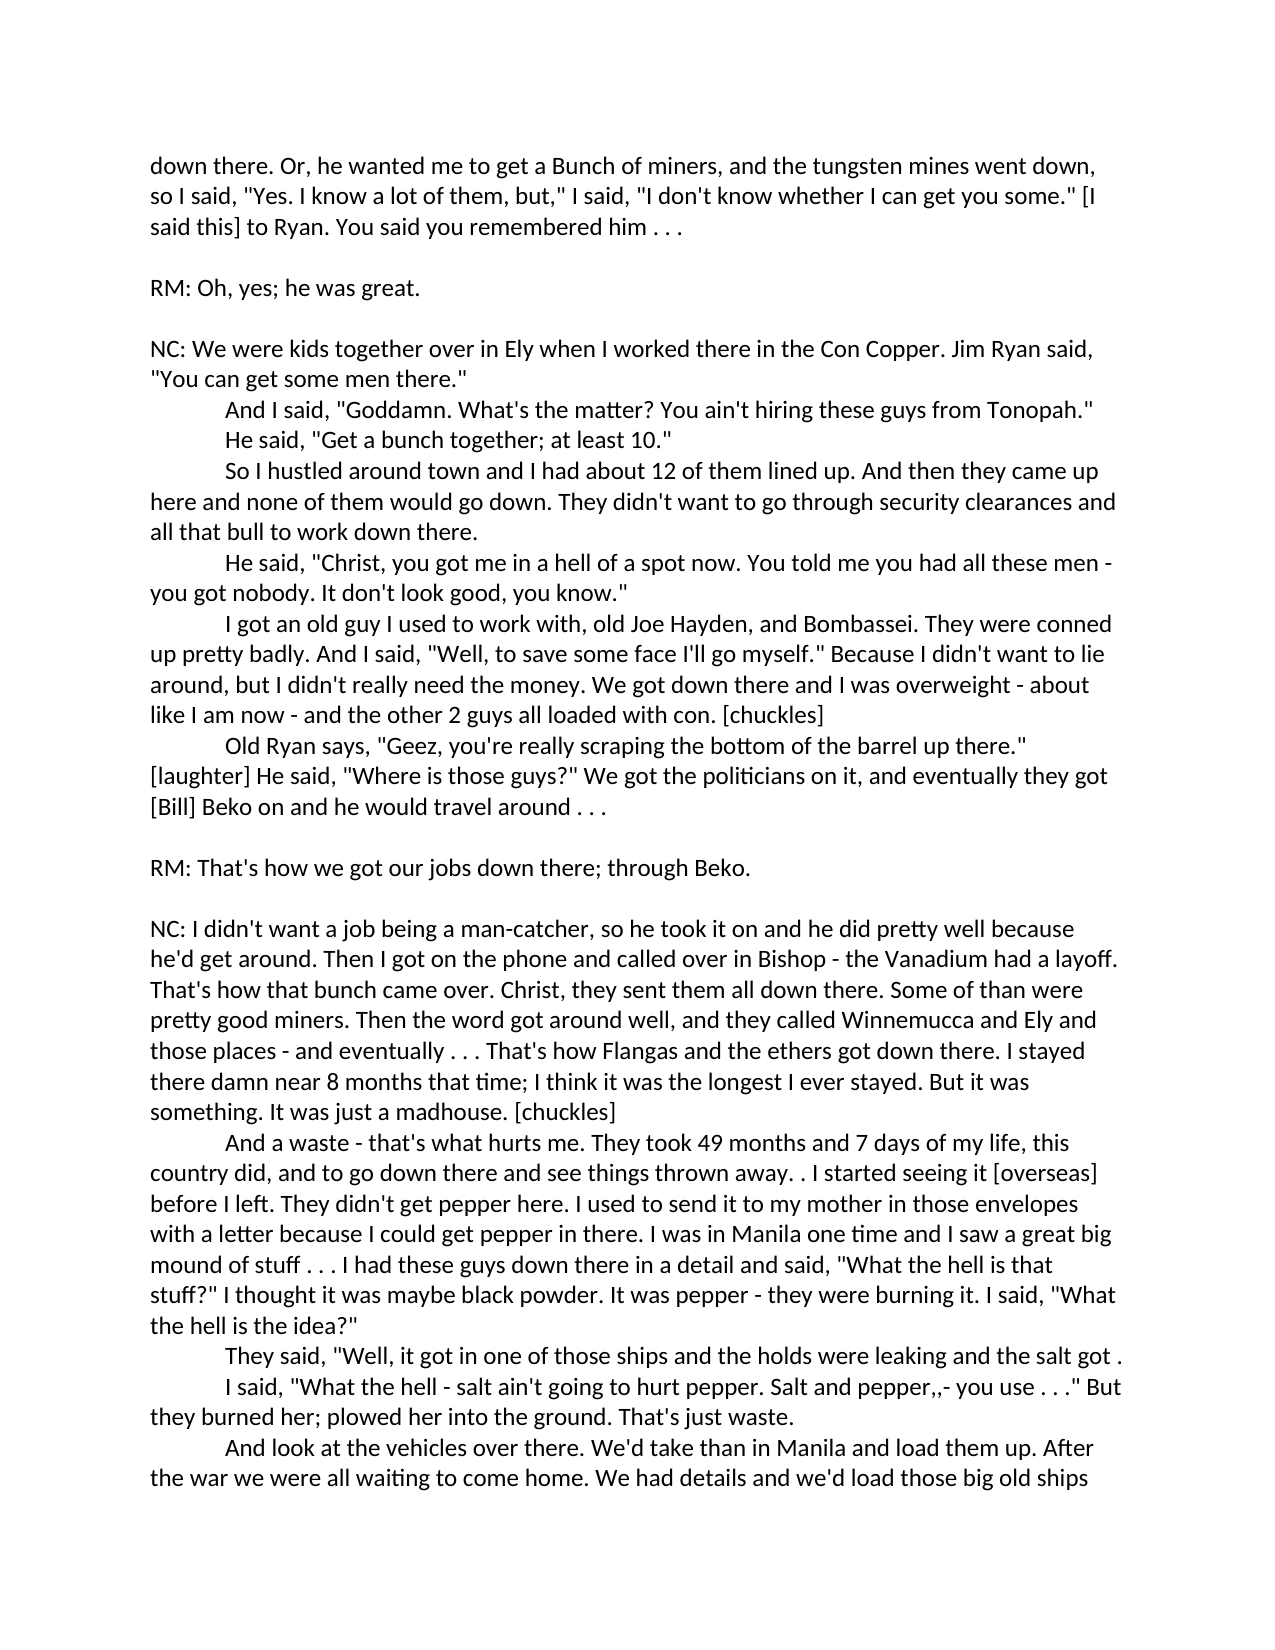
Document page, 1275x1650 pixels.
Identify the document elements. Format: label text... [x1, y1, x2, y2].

text I said, "What the hell - salt ain't going to hurt pepper. Salt and pepper,,- you use . . ." But they burned her; plowed her into the ground. That's just waste. [150, 1371, 1125, 1432]
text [150, 1432, 1125, 1493]
text And I said, "Goddamn. What's the matter? You ain't hiring these guys from Tonopah." [150, 394, 1125, 425]
text He said, "Christ, you got me in a hell of a spot now. You told me you had all these men - you got nobody. It don't look good, you know." [150, 547, 1125, 608]
text They said, "Well, it got in one of those ships and the holds were leaking and the salt got . [150, 1340, 1125, 1371]
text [150, 150, 1125, 242]
text NC: We were kids together over in Ely when I worked there in the Con Copper. Jim Ryan said, "You can get some men there." [150, 333, 1125, 394]
text Old Ryan says, "Geez, you're really scraping the bottom of the barrel up there." [laughter] He said, "Where is those guys?" We got the politicians on it, and eventually they got [Bill] Beko on and he would travel around . . . [150, 730, 1125, 821]
text RM: Oh, yes; he was great. [150, 272, 1125, 303]
text And a waste - that's what hurts me. They took 49 months and 7 days of my life, this country did, and to go down there and see things thrown away. . I started seeing it [overseas] before I left. They didn't get pepper here. I used to send it to my mother in those envelopes with a letter because I could get pepper in there. I was in Manila one time and I saw a great big mound of stuff . . . I had these guys down there in a detail and said, "What the hell is that stuff?" I thought it was maybe black powder. It was pepper - they were burning it. I said, "What the hell is the idea?" [150, 1127, 1125, 1340]
text I got an old guy I used to work with, old Joe Hayden, and Bombassei. They were conned up pretty badly. And I said, "Well, to save some face I'll go myself." Because I didn't want to lie around, but I didn't really need the money. We got down there and I was overweight - about like I am now - and the other 2 guys all loaded with con. [chuckles] [150, 608, 1125, 730]
text So I hustled around town and I had about 12 of them lined up. And then they came up here and none of them would go down. They didn't want to go through security clearances and all that bull to work down there. [150, 455, 1125, 547]
text RM: That's how we got our jobs down there; through Beko. [150, 852, 1125, 882]
text NC: I didn't want a job being a man-catcher, so he took it on and he did pretty well because he'd get around. Then I got on the phone and called over in Bishop - the Vanadium had a layoff. That's how that bunch came over. Christ, they sent them all down there. Some of than were pretty good miners. Then the word got around well, and they called Winnemucca and Ely and those places - and eventually . . . That's how Flangas and the ethers got down there. I stayed there damn near 8 months that time; I think it was the longest I ever stayed. But it was something. It was just a madhouse. [chuckles] [150, 913, 1125, 1127]
text He said, "Get a bunch together; at least 10." [150, 425, 1125, 455]
